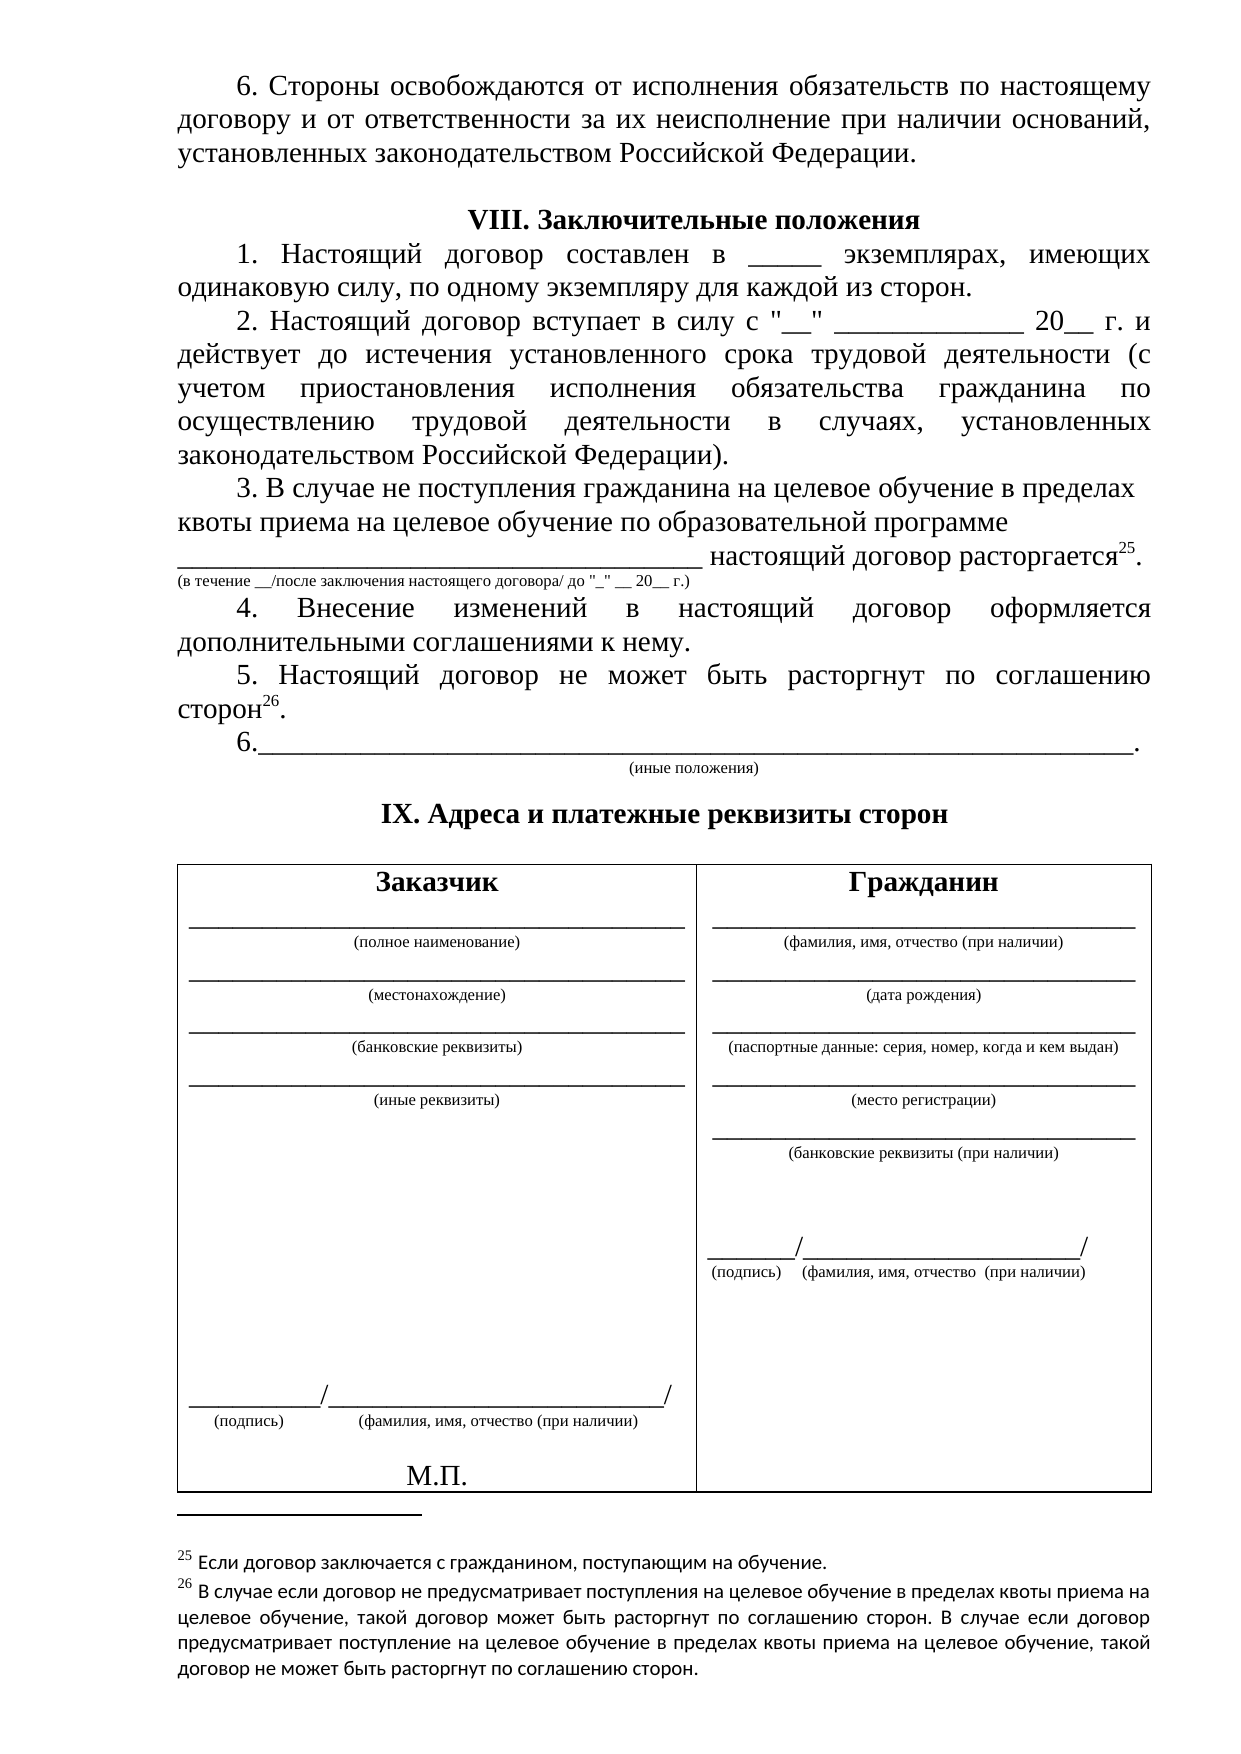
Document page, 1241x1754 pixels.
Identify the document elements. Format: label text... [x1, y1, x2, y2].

text 4. Внесение изменений в настоящий договор оформляется дополнительными соглашениями к нему. [177, 590, 1152, 657]
text 5. Настоящий договор не может быть расторгнут по соглашению сторон. [177, 657, 1152, 724]
text 6.____________________________________________________________. [177, 724, 1152, 758]
text 6. Стороны освобождаются от исполнения обязательств по настоящему договору и от ответственности за их неисполнение при наличии оснований, установленных законодательством Российской Федерации. [177, 68, 1152, 169]
text 1. Настоящий договор составлен в _____ экземплярах, имеющих одинаковую силу, по одному экземпляру для каждой из сторон. [177, 236, 1152, 303]
text (в течение __/после заключения настоящего договора/ до "_" __ 20__ г.) [177, 571, 1152, 590]
table_header Заказчик __________________________________ (полное наименование) __________________________________ (местонахождение) __________________________________ (банковские реквизиты) __________________________________ (иные реквизиты) _________/_______________________/ (подпись) (фамилия, имя, отчество (при наличии) М.П. [178, 865, 696, 1491]
table_header Гражданин _____________________________ (фамилия, имя, отчество (при наличии) _____________________________ (дата рождения) _____________________________ (паспортные данные: серия, номер, когда и кем выдан) _____________________________ (место регистрации) _____________________________ (банковские реквизиты (при наличии) ______/___________________/ (подпись) (фамилия, имя, отчество (при наличии) [697, 865, 1151, 1491]
text 3. В случае не поступления гражданина на целевое обучение в пределах квоты приема на целевое обучение по образовательной программе ____________________________________ настоящий договор расторгается. [177, 471, 1152, 571]
text 2. Настоящий договор вступает в силу с "__" _____________ 20__ г. и действует до истечения установленного срока трудовой деятельности (с учетом приостановления исполнения обязательства гражданина по осуществлению трудовой деятельности в случаях, установленных законодательством Российской Федерации). [177, 303, 1152, 471]
text IX. Адреса и платежные реквизиты сторон [177, 796, 1152, 830]
text (иные положения) [177, 758, 1152, 777]
text VIII. Заключительные положения [177, 202, 1152, 236]
